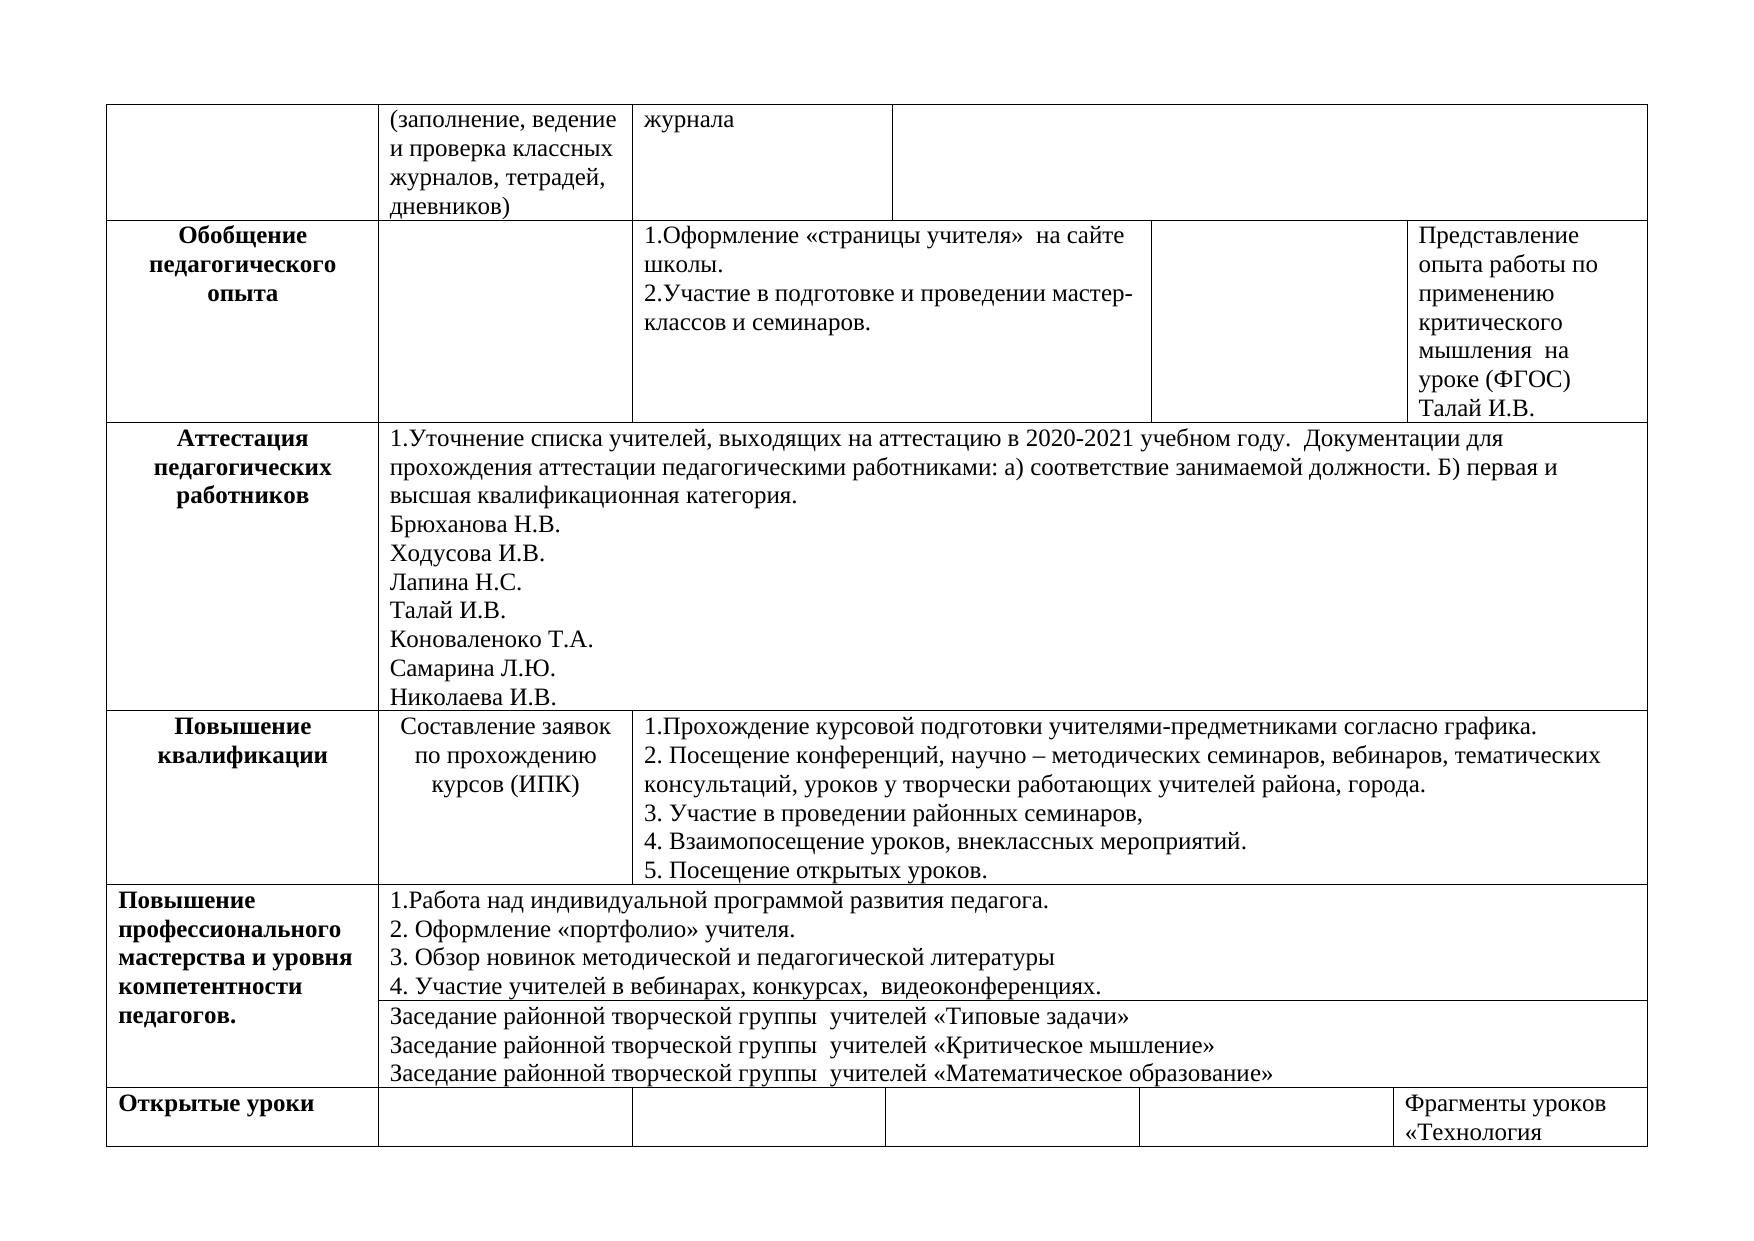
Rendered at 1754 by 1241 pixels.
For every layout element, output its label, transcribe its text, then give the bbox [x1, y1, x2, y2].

table_cell 1.Оформление «страницы учителя» на сайте школы. 2.Участие в подготовке и проведении мастер-классов и семинаров. [633, 221, 1151, 422]
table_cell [893, 105, 1647, 219]
table_cell [886, 1088, 1139, 1146]
table_cell Обобщение педагогического опыта [107, 221, 378, 422]
table_cell Открытые уроки [107, 1088, 378, 1146]
table_cell [1140, 1088, 1393, 1146]
table_cell [379, 221, 632, 422]
table_cell [1152, 221, 1407, 422]
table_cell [1394, 1088, 1647, 1146]
table_cell [633, 1088, 885, 1146]
table_cell 1.Работа над индивидуальной программой развития педагога. 2. Оформление «портфолио» учителя. 3. Обзор новинок методической и педагогической литературы 4. Участие учителей в вебинарах, конкурсах, видеоконференциях. [379, 885, 1647, 1000]
table_cell [379, 1088, 632, 1146]
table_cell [379, 105, 632, 219]
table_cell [633, 105, 892, 219]
table_cell 1.Уточнение списка учителей, выходящих на аттестацию в 2020-2021 учебном году. Документации для прохождения аттестации педагогическими работниками: а) соответствие занимаемой должности. Б) первая и высшая квалификационная категория. Брюханова Н.В. Ходусова И.В. Лапина Н.С. Талай И.В. Коноваленоко Т.А. Самарина Л.Ю. Николаева И.В. [379, 423, 1647, 710]
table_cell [107, 105, 378, 219]
table_cell Аттестация педагогических работников [107, 423, 378, 710]
table_cell Повышение профессионального мастерства и уровня компетентности педагогов. [107, 885, 378, 1087]
table_cell 1.Прохождение курсовой подготовки учителями-предметниками согласно графика. 2. Посещение конференций, научно – методических семинаров, вебинаров, тематических консультаций, уроков у творчески работающих учителей района, города. 3. Участие в проведении районных семинаров, 4. Взаимопосещение уроков, внеклассных мероприятий. 5. Посещение открытых уроков. [633, 711, 1647, 884]
table_cell Повышение квалификации [107, 711, 378, 884]
table_cell Представление опыта работы по применению критического мышления на уроке (ФГОС) Талай И.В. [1408, 221, 1647, 422]
table_cell Заседание районной творческой группы учителей «Типовые задачи» Заседание районной творческой группы учителей «Критическое мышление» Заседание районной творческой группы учителей «Математическое образование» [379, 1001, 1647, 1087]
table_cell Составление заявок по прохождению курсов (ИПК) [379, 711, 632, 884]
